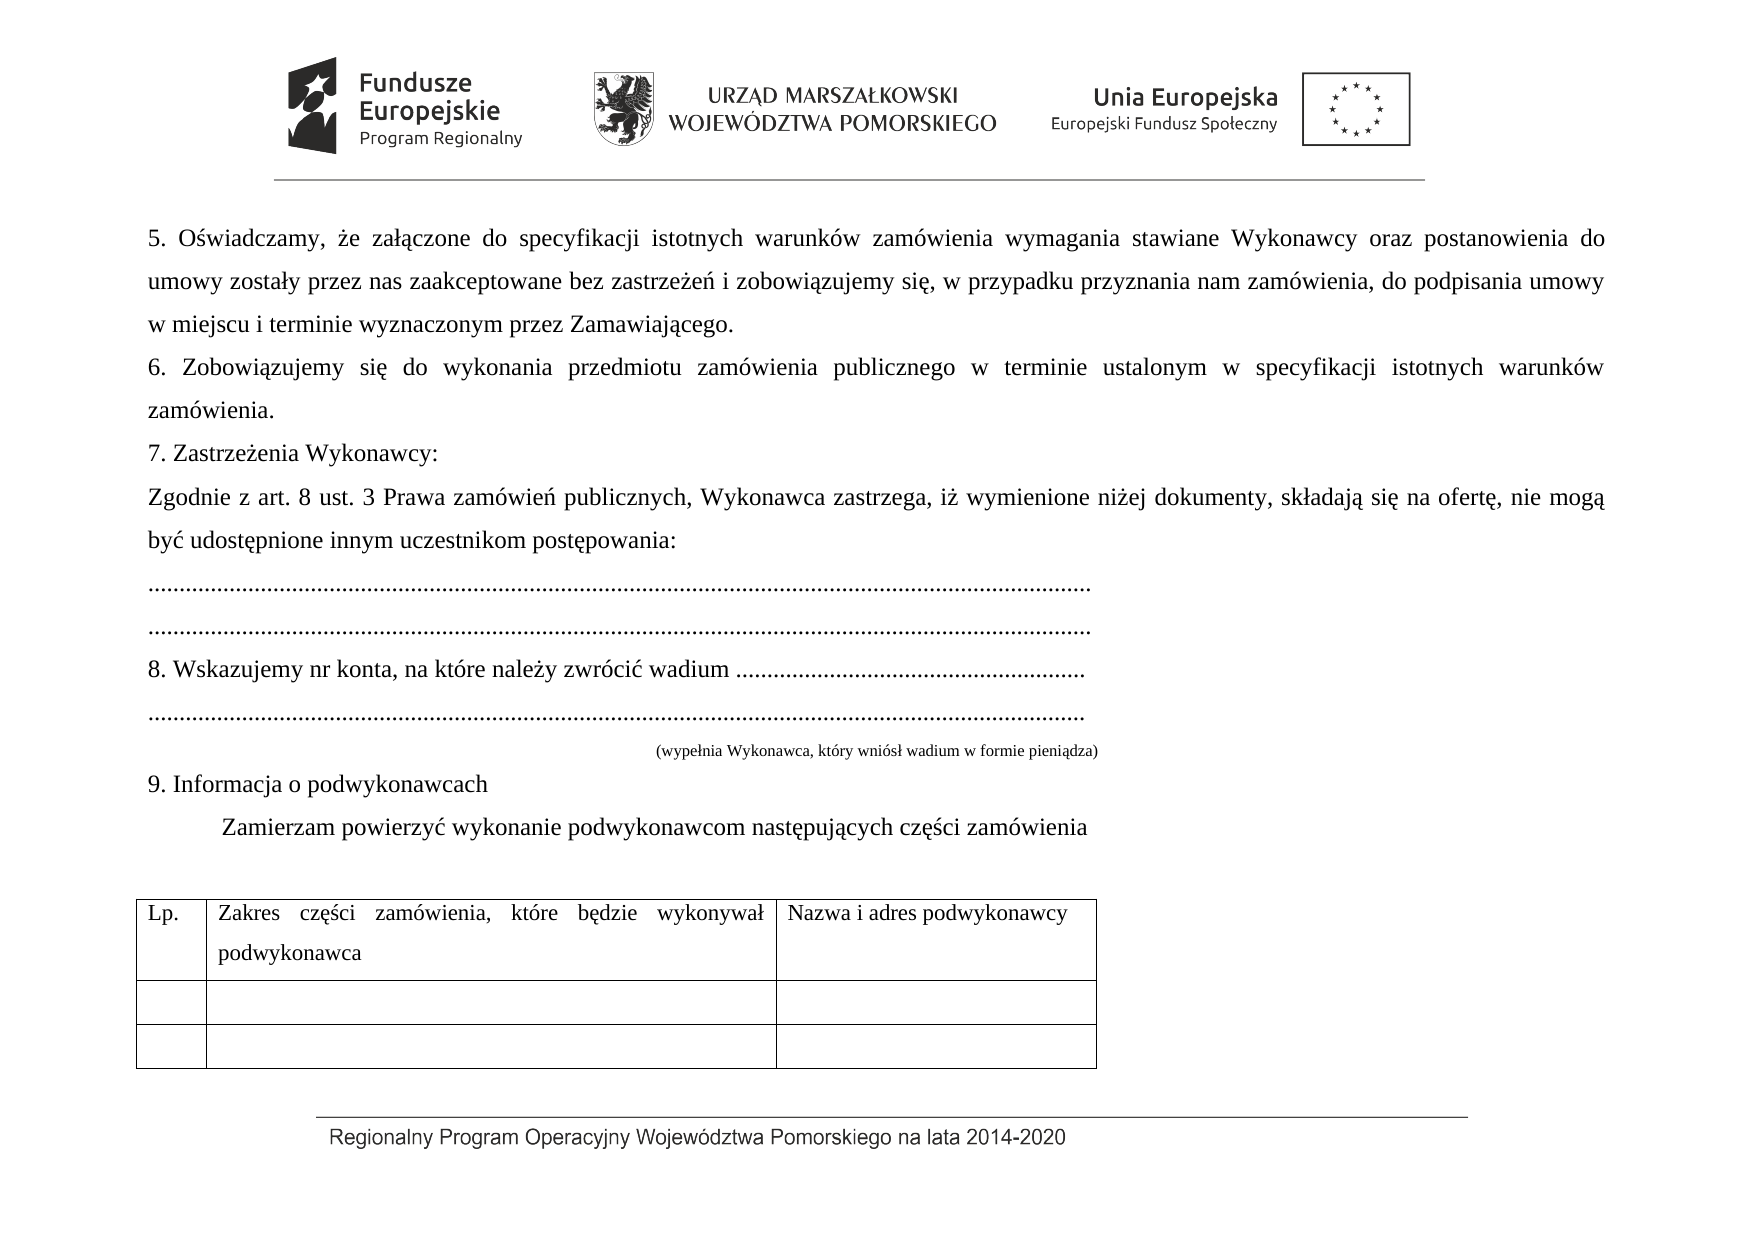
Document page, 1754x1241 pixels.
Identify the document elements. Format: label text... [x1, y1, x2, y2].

text ....................................................................................................................................................... [148, 611, 1606, 640]
text 9. Informacja o podwykonawcach [148, 769, 1606, 798]
text 6. Zobowiązujemy się do wykonania przedmiotu zamówienia publicznego w terminie ustalonym w specyfikacji istotnych warunków zamówienia. [148, 352, 1606, 424]
picture [316, 1116, 1469, 1149]
table_cell [777, 1025, 1096, 1068]
table_cell [137, 1025, 206, 1068]
table_header Nazwa i adres podwykonawcy [777, 900, 1096, 979]
table_cell [777, 981, 1096, 1024]
text ...................................................................................................................................................... [148, 697, 1606, 726]
text Zgodnie z art. 8 ust. 3 Prawa zamówień publicznych, Wykonawca zastrzega, iż wymienione niżej dokumenty, składają się na ofertę, nie mogą być udostępnione innym uczestnikom postępowania: [148, 482, 1606, 553]
table_header Lp. [137, 900, 206, 979]
text 7. Zastrzeżenia Wykonawcy: [148, 438, 1606, 467]
table_cell [137, 981, 206, 1024]
text 8. Wskazujemy nr konta, na które należy zwrócić wadium ........................................................ [148, 654, 1606, 683]
picture [273, 57, 1426, 181]
table_cell [207, 1025, 776, 1068]
text 5. Oświadczamy, że załączone do specyfikacji istotnych warunków zamówienia wymagania stawiane Wykonawcy oraz postanowienia do umowy zostały przez nas zaakceptowane bez zastrzeżeń i zobowiązujemy się, w przypadku przyznania nam zamówienia, do podpisania umowy w miejscu i terminie wyznaczonym przez Zamawiającego. [148, 223, 1606, 338]
text Zamierzam powierzyć wykonanie podwykonawcom następujących części zamówienia [148, 812, 1606, 841]
table_cell [207, 981, 776, 1024]
text ....................................................................................................................................................... [148, 568, 1606, 597]
text (wypełnia Wykonawca, który wniósł wadium w formie pieniądza) [148, 740, 1606, 759]
table_header Zakres części zamówienia, które będzie wykonywał podwykonawca [207, 900, 776, 979]
